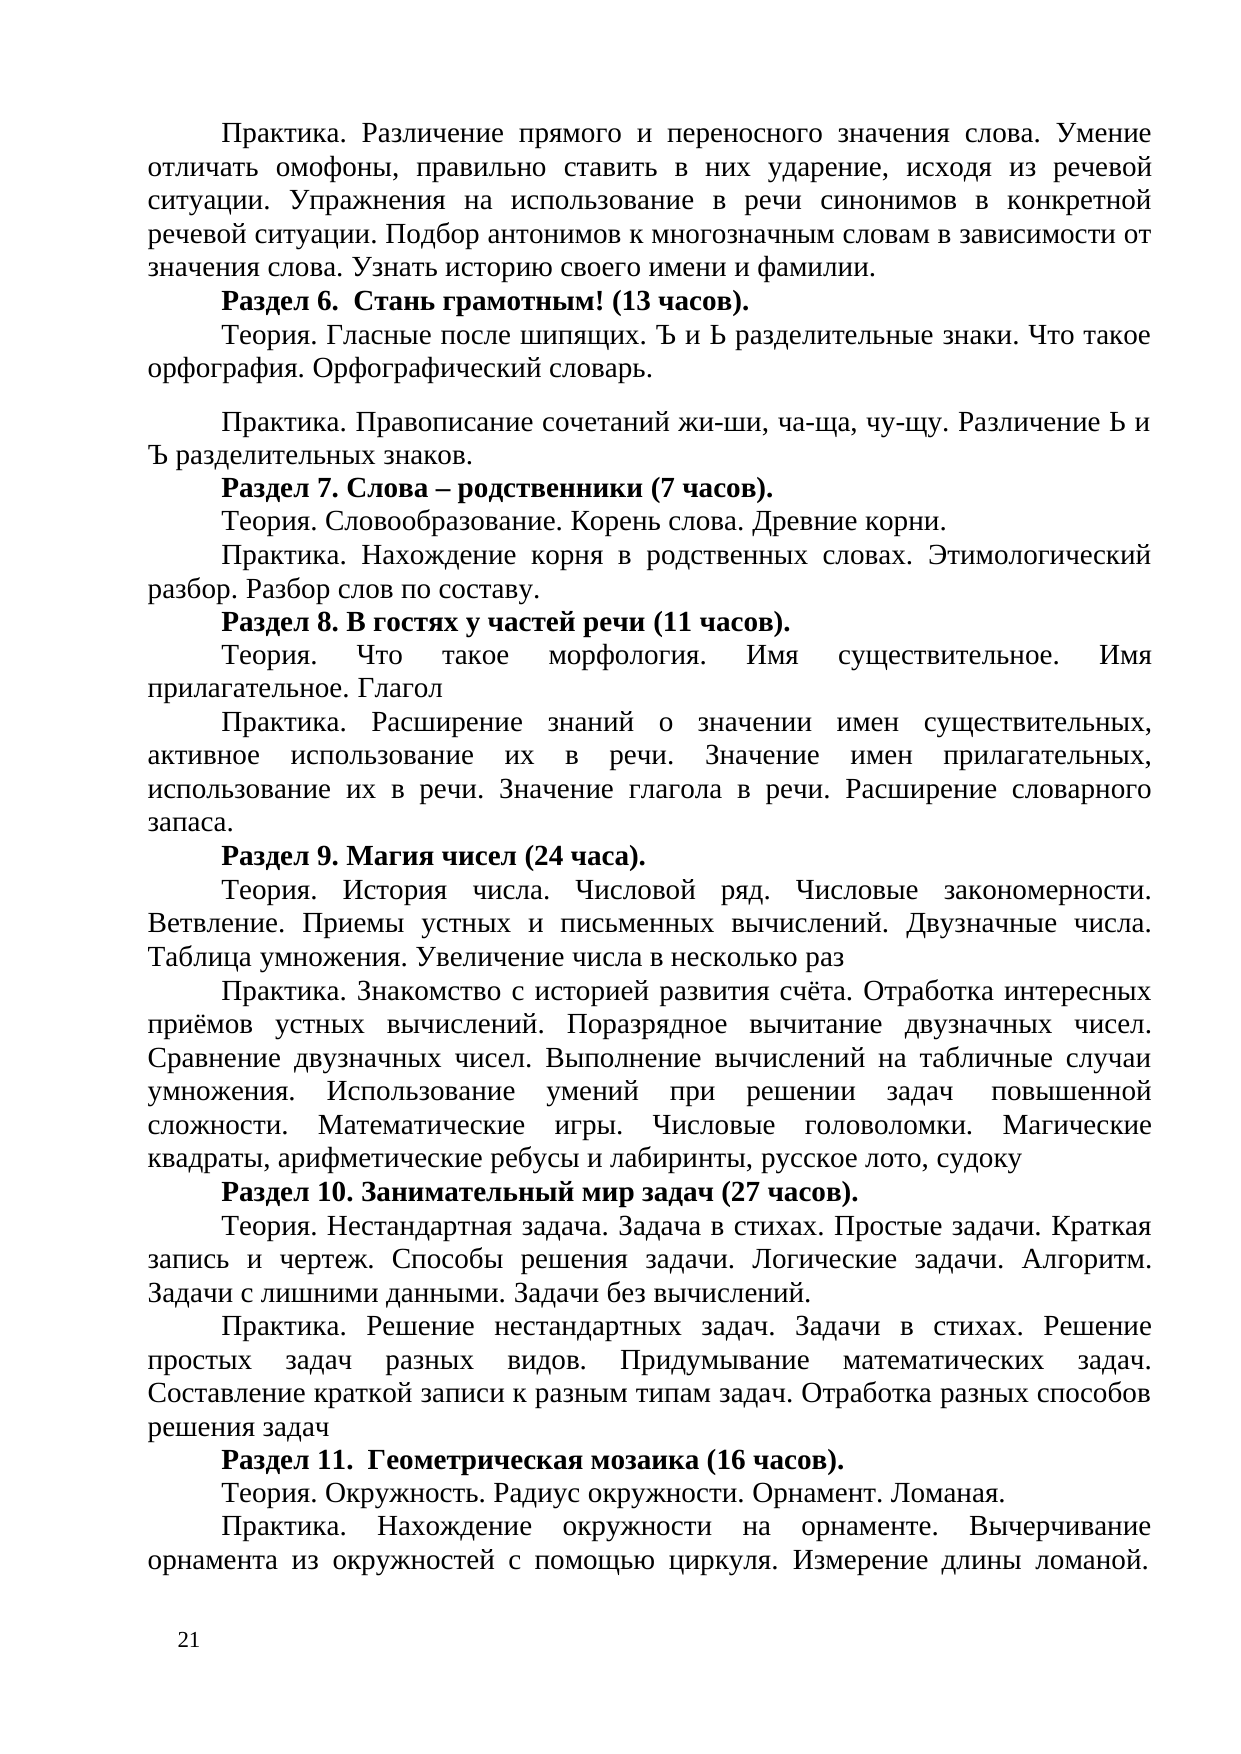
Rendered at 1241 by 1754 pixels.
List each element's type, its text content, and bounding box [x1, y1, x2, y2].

text Практика. Расширение знаний о значении имен существительных, активное использование их в речи. Значение имен прилагательных, использование их в речи. Значение глагола в речи. Расширение словарного запаса. [147, 704, 1152, 838]
subtitle Раздел 7. Слова – родственники (7 часов). [221, 471, 1209, 504]
text Практика. Нахождение корня в родственных словах. Этимологический разбор. Разбор слов по составу. [147, 537, 1151, 604]
subtitle Раздел 9. Магия чисел (24 часа). [221, 839, 1209, 872]
text Практика. Нахождение окружности на орнаменте. Вычерчивание орнамента из окружностей с помощью циркуля. Измерение длины ломаной. [147, 1509, 1151, 1575]
text Практика. Знакомство с историей развития счёта. Отработка интересных приёмов устных вычислений. Поразрядное вычитание двузначных чисел. Сравнение двузначных чисел. Выполнение вычислений на табличные случаи умножения. Использование умений при решении задач повышенной сложности. Математические игры. Числовые головоломки. Магические квадраты, арифметические ребусы и лабиринты, русское лото, судоку [147, 973, 1152, 1174]
text Практика. Правописание сочетаний жи-ши, ча-ща, чу-щу. Различение Ь и Ъ разделительных знаков. [147, 404, 1152, 471]
text Теория. Словообразование. Корень слова. Древние корни. [221, 504, 1209, 537]
subtitle Раздел 6. Стань грамотным! (13 часов). [221, 284, 1209, 317]
text Практика. Различение прямого и переносного значения слова. Умение отличать омофоны, правильно ставить в них ударение, исходя из речевой ситуации. Упражнения на использование в речи синонимов в конкретной речевой ситуации. Подбор антонимов к многозначным словам в зависимости от значения слова. Узнать историю своего имени и фамилии. [147, 115, 1152, 283]
text Теория. История числа. Числовой ряд. Числовые закономерности. Ветвление. Приемы устных и письменных вычислений. Двузначные числа. Таблица умножения. Увеличение числа в несколько раз [147, 872, 1152, 973]
text Теория. Что такое морфология. Имя существительное. Имя прилагательное. Глагол [147, 638, 1152, 704]
text Теория. Нестандартная задача. Задача в стихах. Простые задачи. Краткая запись и чертеж. Способы решения задачи. Логические задачи. Алгоритм. Задачи с лишними данными. Задачи без вычислений. [147, 1208, 1152, 1308]
text Практика. Решение нестандартных задач. Задачи в стихах. Решение простых задач разных видов. Придумывание математических задач. Составление краткой записи к разным типам задач. Отработка разных способов решения задач [147, 1308, 1152, 1442]
subtitle Раздел 11. Геометрическая мозаика (16 часов). [221, 1443, 1209, 1476]
text Теория. Окружность. Радиус окружности. Орнамент. Ломаная. [221, 1476, 1209, 1509]
text Теория. Гласные после шипящих. Ъ и Ь разделительные знаки. Что такое орфография. Орфографический словарь. [147, 317, 1152, 384]
subtitle Раздел 10. Занимательный мир задач (27 часов). [221, 1174, 1209, 1208]
subtitle Раздел 8. В гостях у частей речи (11 часов). [221, 605, 1209, 638]
